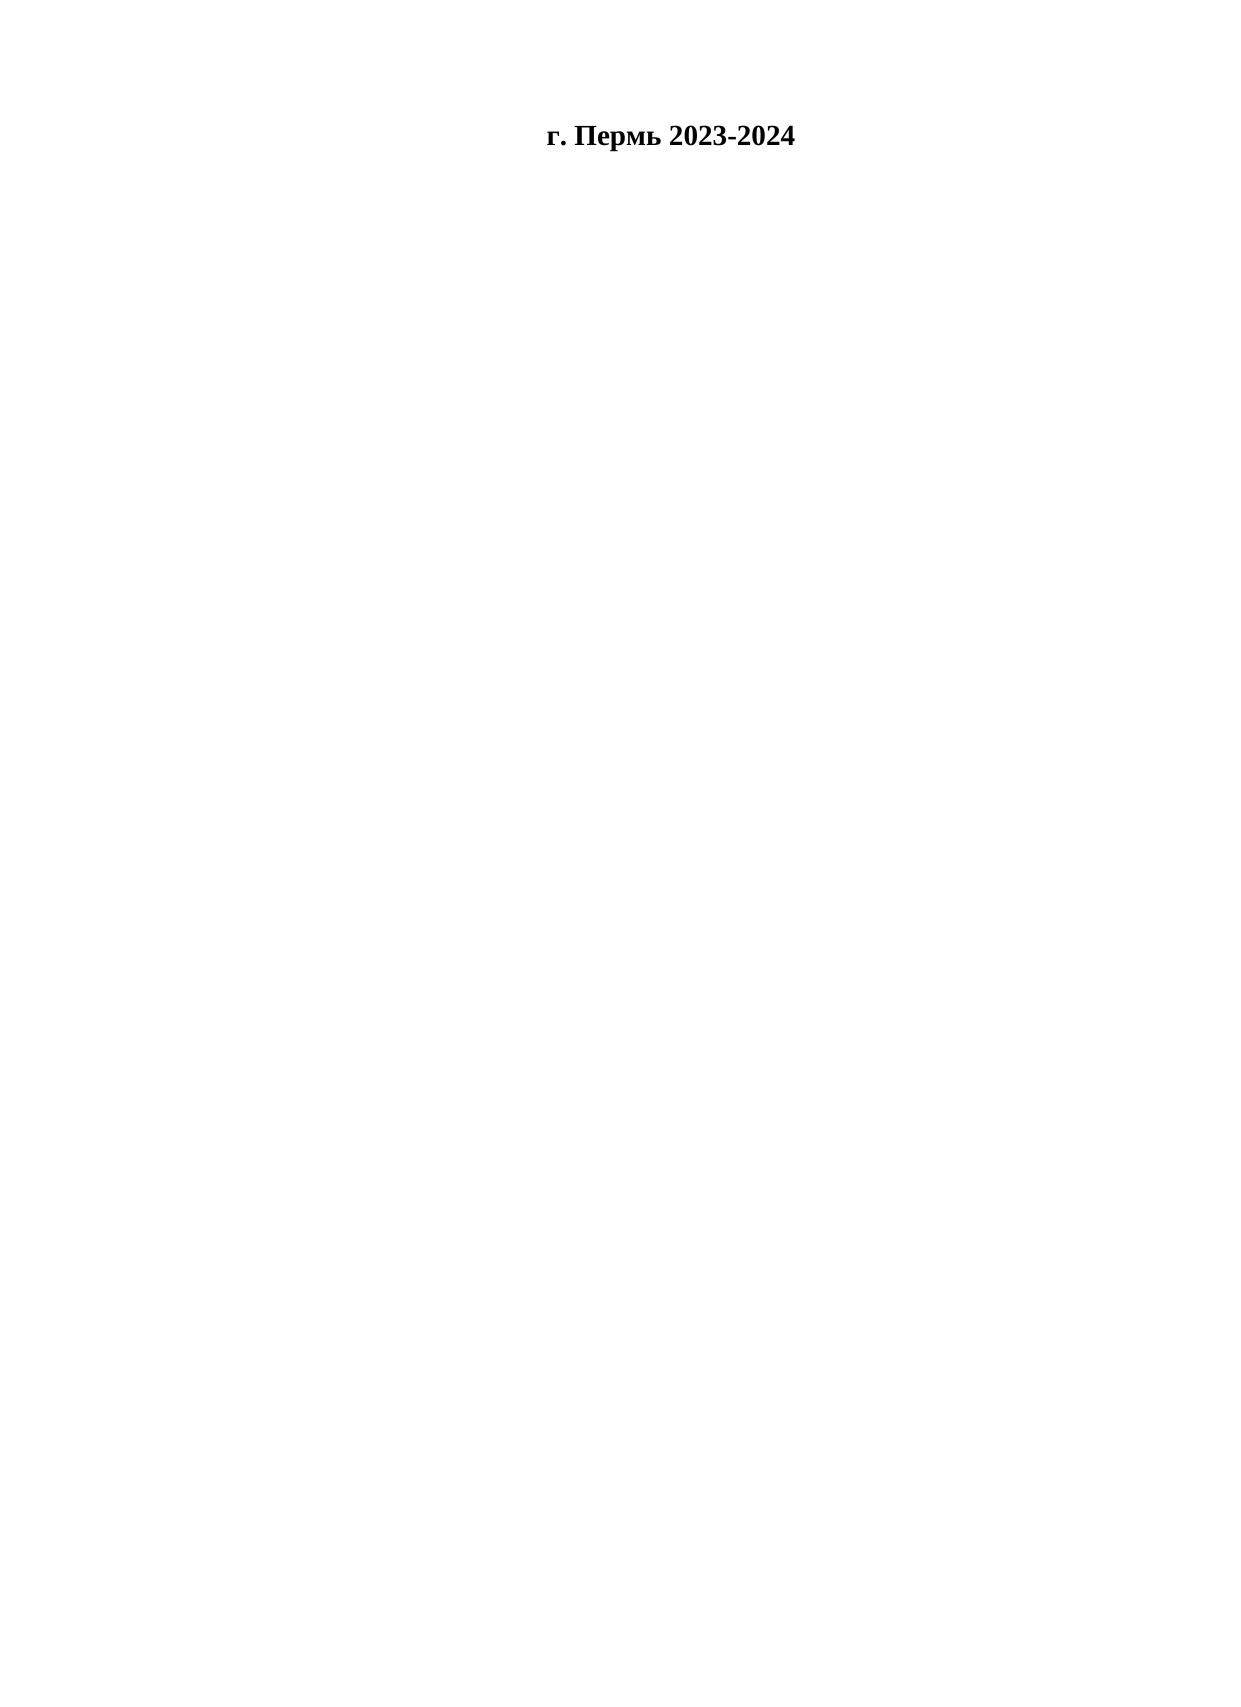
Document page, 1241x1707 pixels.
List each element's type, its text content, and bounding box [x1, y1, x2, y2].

text ​г. Пермь‌ 2023-2024‌​ [190, 118, 1152, 152]
